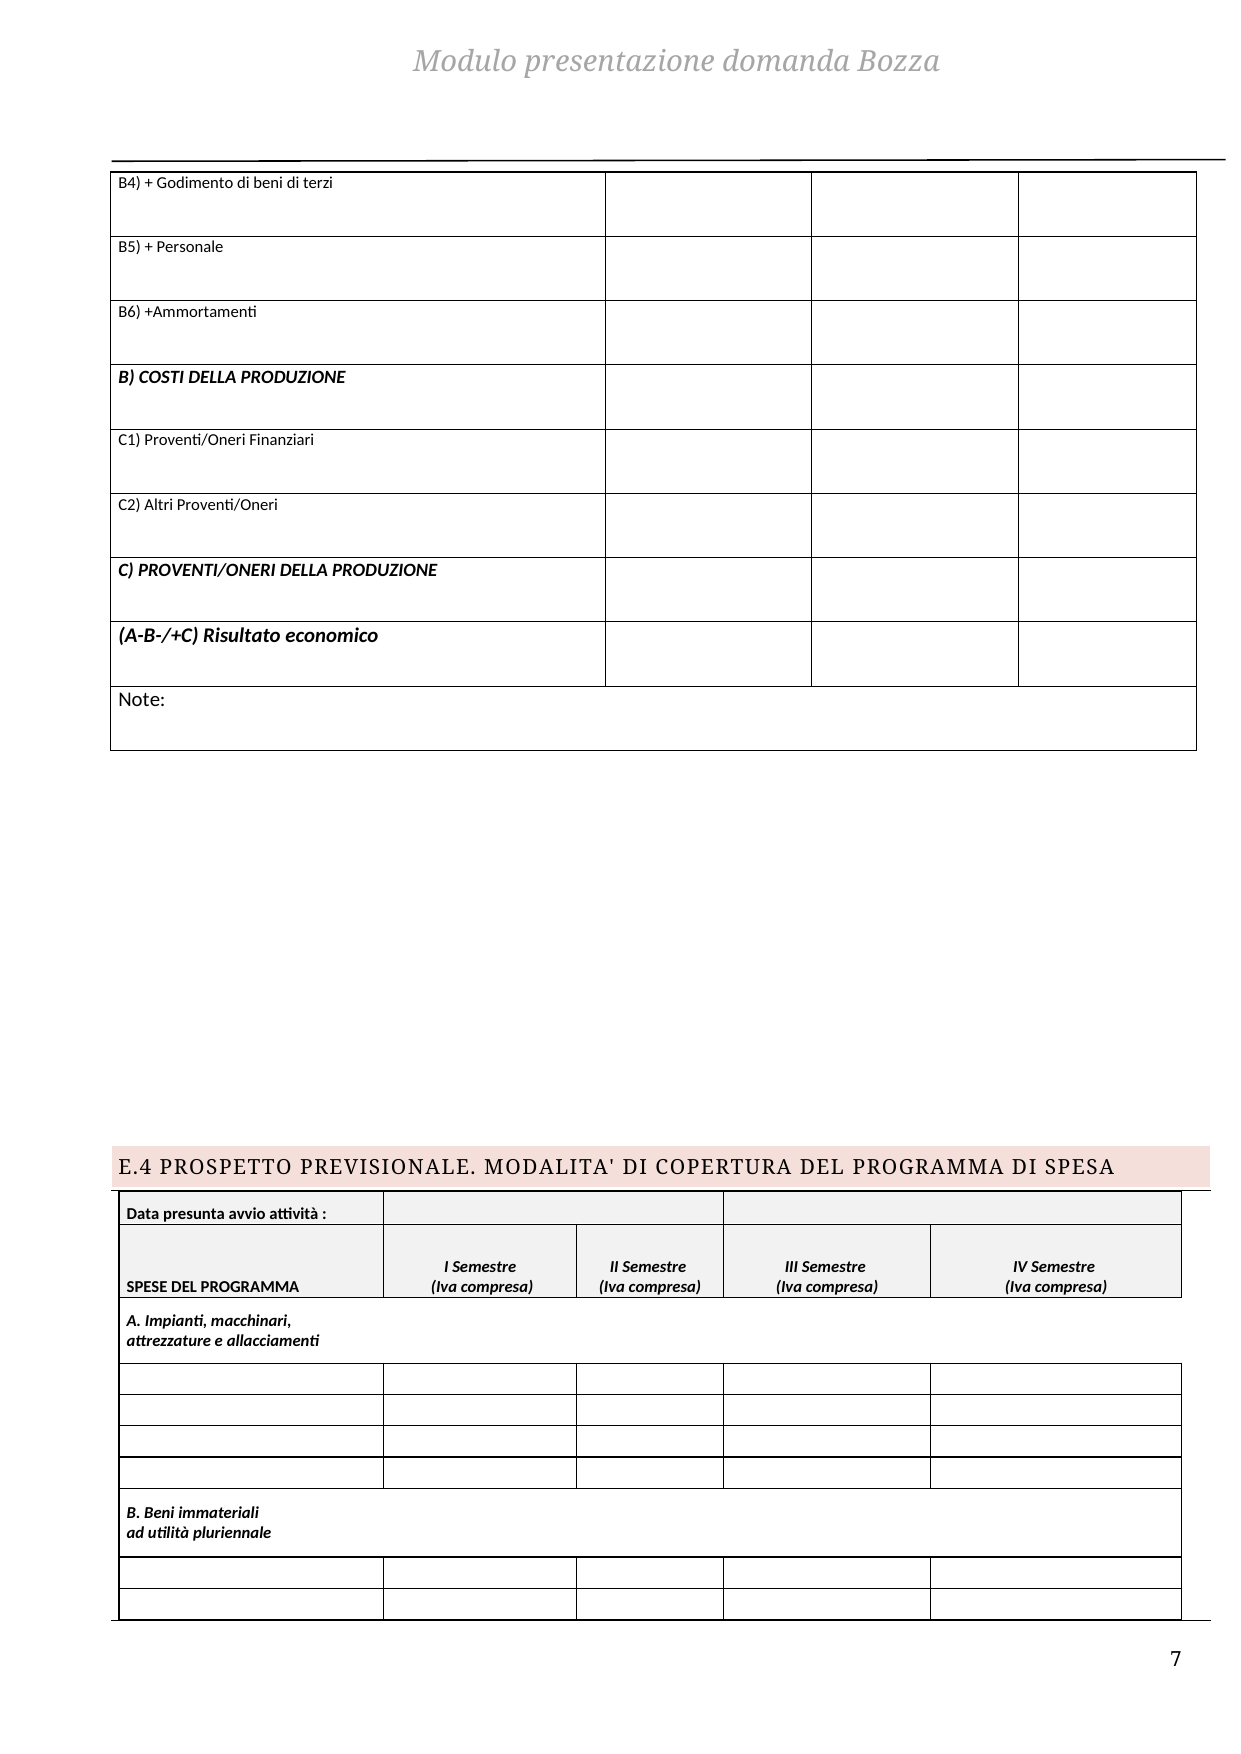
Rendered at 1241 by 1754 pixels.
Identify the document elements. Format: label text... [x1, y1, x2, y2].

table_cell [812, 622, 1018, 686]
table_header E.4 prospetto previsionale. MODALITA' DI COPERTURA DEL PROGRAMMA DI SPESA [111, 1135, 1211, 1190]
table_cell [812, 494, 1018, 557]
table_cell [1019, 173, 1196, 236]
table_cell [812, 301, 1018, 364]
table_cell [1019, 494, 1196, 557]
table_cell [606, 237, 811, 300]
table_cell [606, 365, 811, 428]
table_cell [606, 173, 811, 236]
table_cell C1) Proventi/Oneri Finanziari [111, 430, 605, 493]
table_cell [606, 622, 811, 686]
table_cell [606, 301, 811, 364]
table_cell [606, 494, 811, 557]
table_cell B5) + Personale [111, 237, 605, 300]
table_cell [1019, 430, 1196, 493]
table_cell [1019, 558, 1196, 621]
table_cell [1019, 622, 1196, 686]
table_cell [812, 430, 1018, 493]
table_cell [606, 558, 811, 621]
table_cell (A-B-/+C) Risultato economico [111, 622, 605, 686]
table_cell [812, 558, 1018, 621]
table_cell B4) + Godimento di beni di terzi [111, 173, 605, 236]
table_cell B) COSTI DELLA PRODUZIONE [111, 365, 605, 428]
table_cell [812, 365, 1018, 428]
table_cell NOTE: [120, 1191, 1211, 1620]
table_cell [812, 173, 1018, 236]
table_cell C2) Altri Proventi/Oneri [111, 494, 605, 557]
table_cell B6) +Ammortamenti [111, 301, 605, 364]
table_cell [1019, 237, 1196, 300]
table_cell Note: [111, 687, 1196, 750]
table_cell [606, 430, 811, 493]
table_cell C) PROVENTI/ONERI DELLA PRODUZIONE [111, 558, 605, 621]
table_cell [812, 237, 1018, 300]
table_cell [1019, 301, 1196, 364]
table_cell [1019, 365, 1196, 428]
